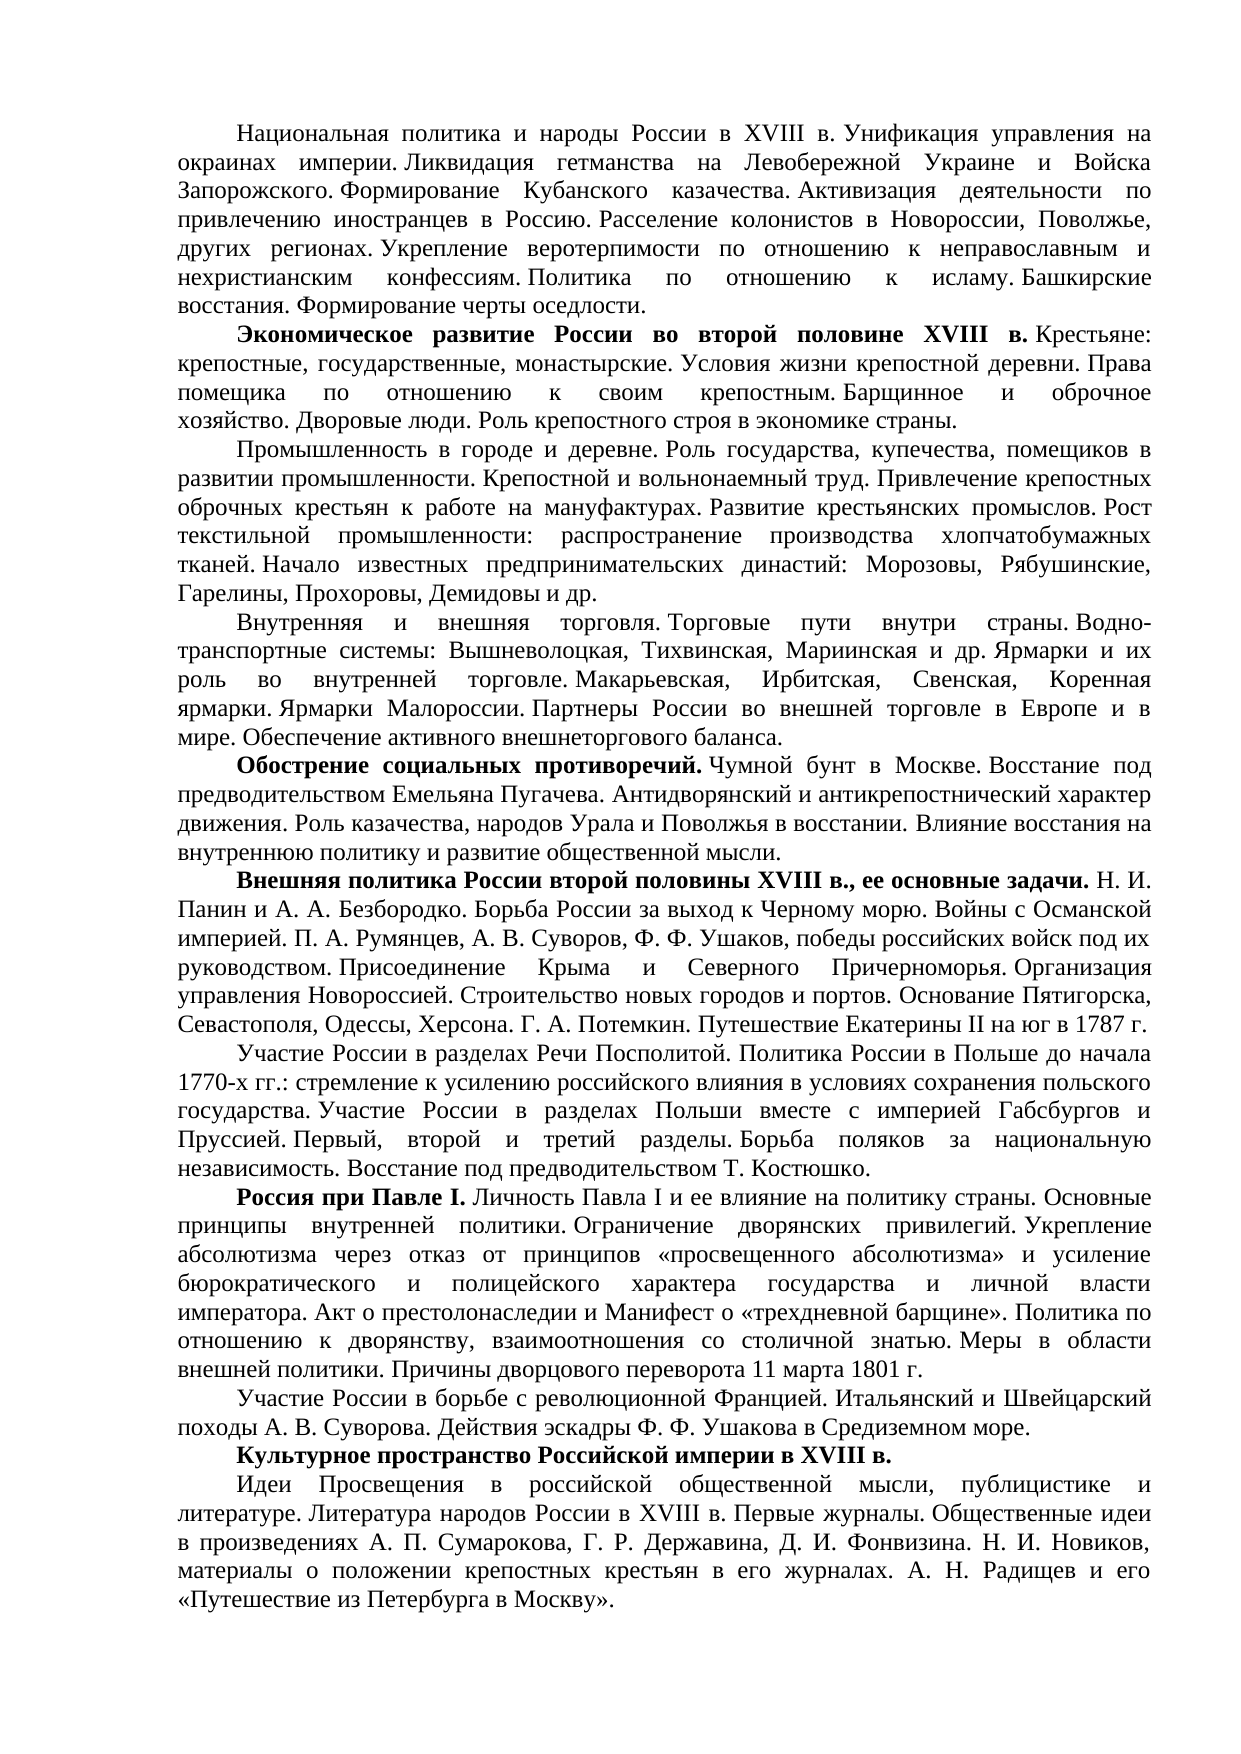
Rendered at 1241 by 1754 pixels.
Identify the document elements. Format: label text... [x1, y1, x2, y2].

text Обострение социальных противоречий. Чумной бунт в Москве. Восстание под предводительством Емельяна Пугачева. Антидворянский и антикрепостнический характер движения. Роль казачества, народов Урала и Поволжья в восстании. Влияние восстания на внутреннюю политику и развитие общественной мысли. [177, 751, 1152, 866]
text Участие России в борьбе с революционной Францией. Итальянский и Швейцарский походы А. В. Суворова. Действия эскадры Ф. Ф. Ушакова в Средиземном море. [177, 1383, 1152, 1441]
text Национальная политика и народы России в XVIII в. Унификация управления на окраинах империи. Ликвидация гетманства на Левобережной Украине и Войска Запорожского. Формирование Кубанского казачества. Активизация деятельности по привлечению иностранцев в Россию. Расселение колонистов в Новороссии, Поволжье, других регионах. Укрепление веротерпимости по отношению к неправославным и нехристианским конфессиям. Политика по отношению к исламу. Башкирские восстания. Формирование черты оседлости. [177, 118, 1152, 319]
text Культурное пространство Российской империи в XVIII в. [177, 1441, 1152, 1469]
text Участие России в разделах Речи Посполитой. Политика России в Польше до начала 1770-х гг.: стремление к усилению российского влияния в условиях сохранения польского государства. Участие России в разделах Польши вместе с империей Габсбургов и Пруссией. Первый, второй и третий разделы. Борьба поляков за национальную независимость. Восстание под предводительством Т. Костюшко. [177, 1038, 1152, 1182]
text Внутренняя и внешняя торговля. Торговые пути внутри страны. Водно-транспортные системы: Вышневолоцкая, Тихвинская, Мариинская и др. Ярмарки и их роль во внутренней торговле. Макарьевская, Ирбитская, Свенская, Коренная ярмарки. Ярмарки Малороссии. Партнеры России во внешней торговле в Европе и в мире. Обеспечение активного внешнеторгового баланса. [177, 607, 1152, 751]
text Экономическое развитие России во второй половине XVIII в. Крестьяне: крепостные, государственные, монастырские. Условия жизни крепостной деревни. Права помещика по отношению к своим крепостным. Барщинное и оброчное хозяйство. Дворовые люди. Роль крепостного строя в экономике страны. [177, 319, 1152, 434]
text Идеи Просвещения в российской общественной мысли, публицистике и литературе. Литература народов России в XVIII в. Первые журналы. Общественные идеи в произведениях А. П. Сумарокова, Г. Р. Державина, Д. И. Фонвизина. Н. И. Новиков, материалы о положении крепостных крестьян в его журналах. А. Н. Радищев и его «Путешествие из Петербурга в Москву». [177, 1469, 1152, 1613]
text Россия при Павле I. Личность Павла I и ее влияние на политику страны. Основные принципы внутренней политики. Ограничение дворянских привилегий. Укрепление абсолютизма через отказ от принципов «просвещенного абсолютизма» и усиление бюрократического и полицейского характера государства и личной власти императора. Акт о престолонаследии и Манифест о «трехдневной барщине». Политика по отношению к дворянству, взаимоотношения со столичной знатью. Меры в области внешней политики. Причины дворцового переворота 11 марта 1801 г. [177, 1182, 1152, 1383]
text Внешняя политика России второй половины XVIII в., ее основные задачи. Н. И. Панин и А. А. Безбородко. Борьба России за выход к Черному морю. Войны с Османской империей. П. А. Румянцев, А. В. Суворов, Ф. Ф. Ушаков, победы российских войск под их руководством. Присоединение Крыма и Северного Причерноморья. Организация управления Новороссией. Строительство новых городов и портов. Основание Пятигорска, Севастополя, Одессы, Херсона. Г. А. Потемкин. Путешествие Екатерины II на юг в 1787 г. [177, 866, 1152, 1038]
text Промышленность в городе и деревне. Роль государства, купечества, помещиков в развитии промышленности. Крепостной и вольнонаемный труд. Привлечение крепостных оброчных крестьян к работе на мануфактурах. Развитие крестьянских промыслов. Рост текстильной промышленности: распространение производства хлопчатобумажных тканей. Начало известных предпринимательских династий: Морозовы, Рябушинские, Гарелины, Прохоровы, Демидовы и др. [177, 434, 1152, 607]
